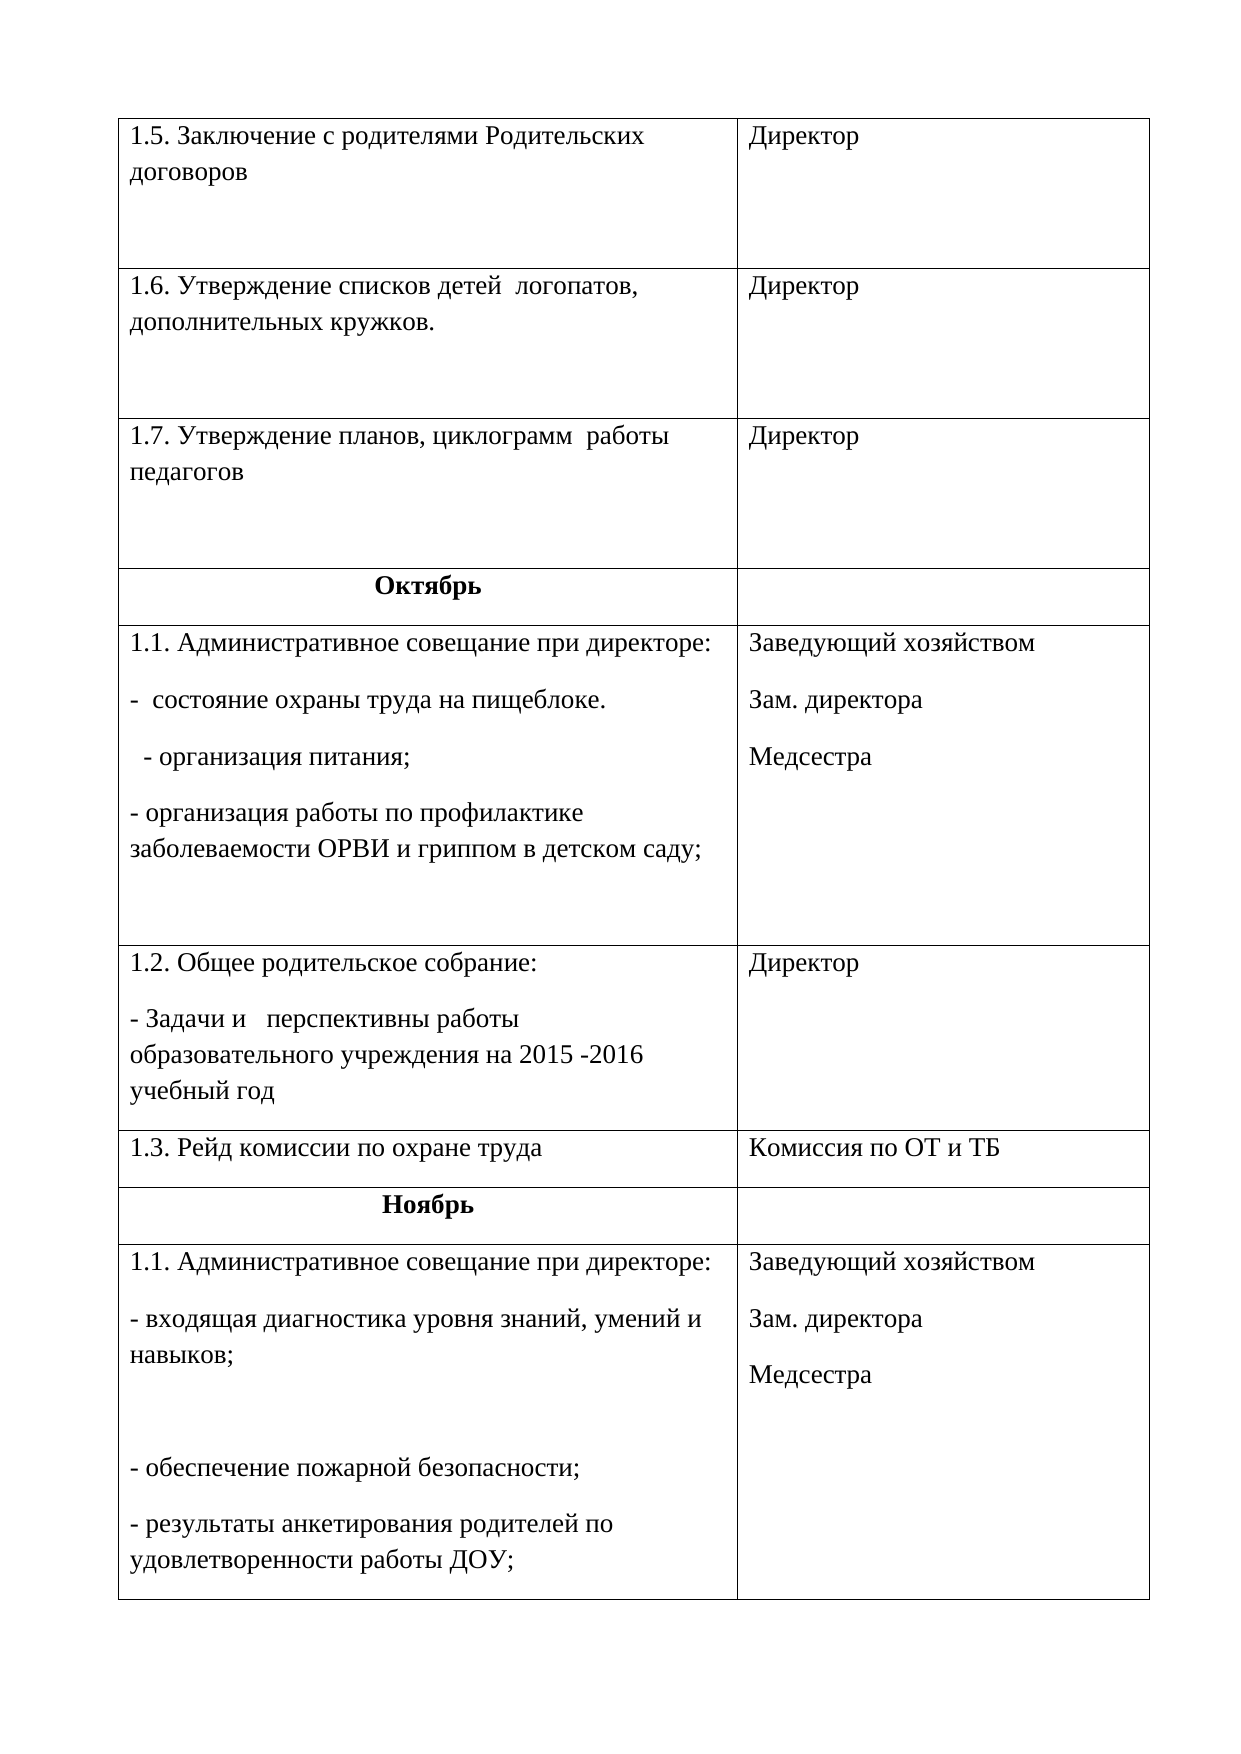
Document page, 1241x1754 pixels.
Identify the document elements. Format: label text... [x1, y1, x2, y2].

table_cell [738, 569, 1149, 625]
table_cell 1.6. Утверждение списков детей логопатов, дополнительных кружков. [119, 269, 737, 418]
table_cell Директор [738, 946, 1149, 1130]
table_cell Заведующий хозяйством Зам. директора Медсестра [738, 626, 1149, 945]
table_cell 1.2. Общее родительское собрание: - Задачи и перспективны работы образовательного учреждения на 2015 -2016 учебный год [119, 946, 737, 1130]
table_cell Ноябрь [119, 1188, 737, 1244]
table_cell 1.1. Административное совещание при директоре: - состояние охраны труда на пищеблоке. - организация питания; - организация работы по профилактике заболеваемости ОРВИ и гриппом в детском саду; [119, 626, 737, 945]
table_cell 1.5. Заключение с родителями Родительских договоров [119, 119, 737, 268]
table_cell 1.3. Рейд комиссии по охране труда [119, 1131, 737, 1187]
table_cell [738, 1245, 1149, 1599]
table_cell Директор [738, 269, 1149, 418]
table_cell Директор [738, 419, 1149, 568]
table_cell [119, 1245, 737, 1599]
table_cell Октябрь [119, 569, 737, 625]
table_cell 1.7. Утверждение планов, циклограмм работы педагогов [119, 419, 737, 568]
table_cell [738, 1188, 1149, 1244]
table_cell Директор [738, 119, 1149, 268]
table_cell Комиссия по ОТ и ТБ [738, 1131, 1149, 1187]
